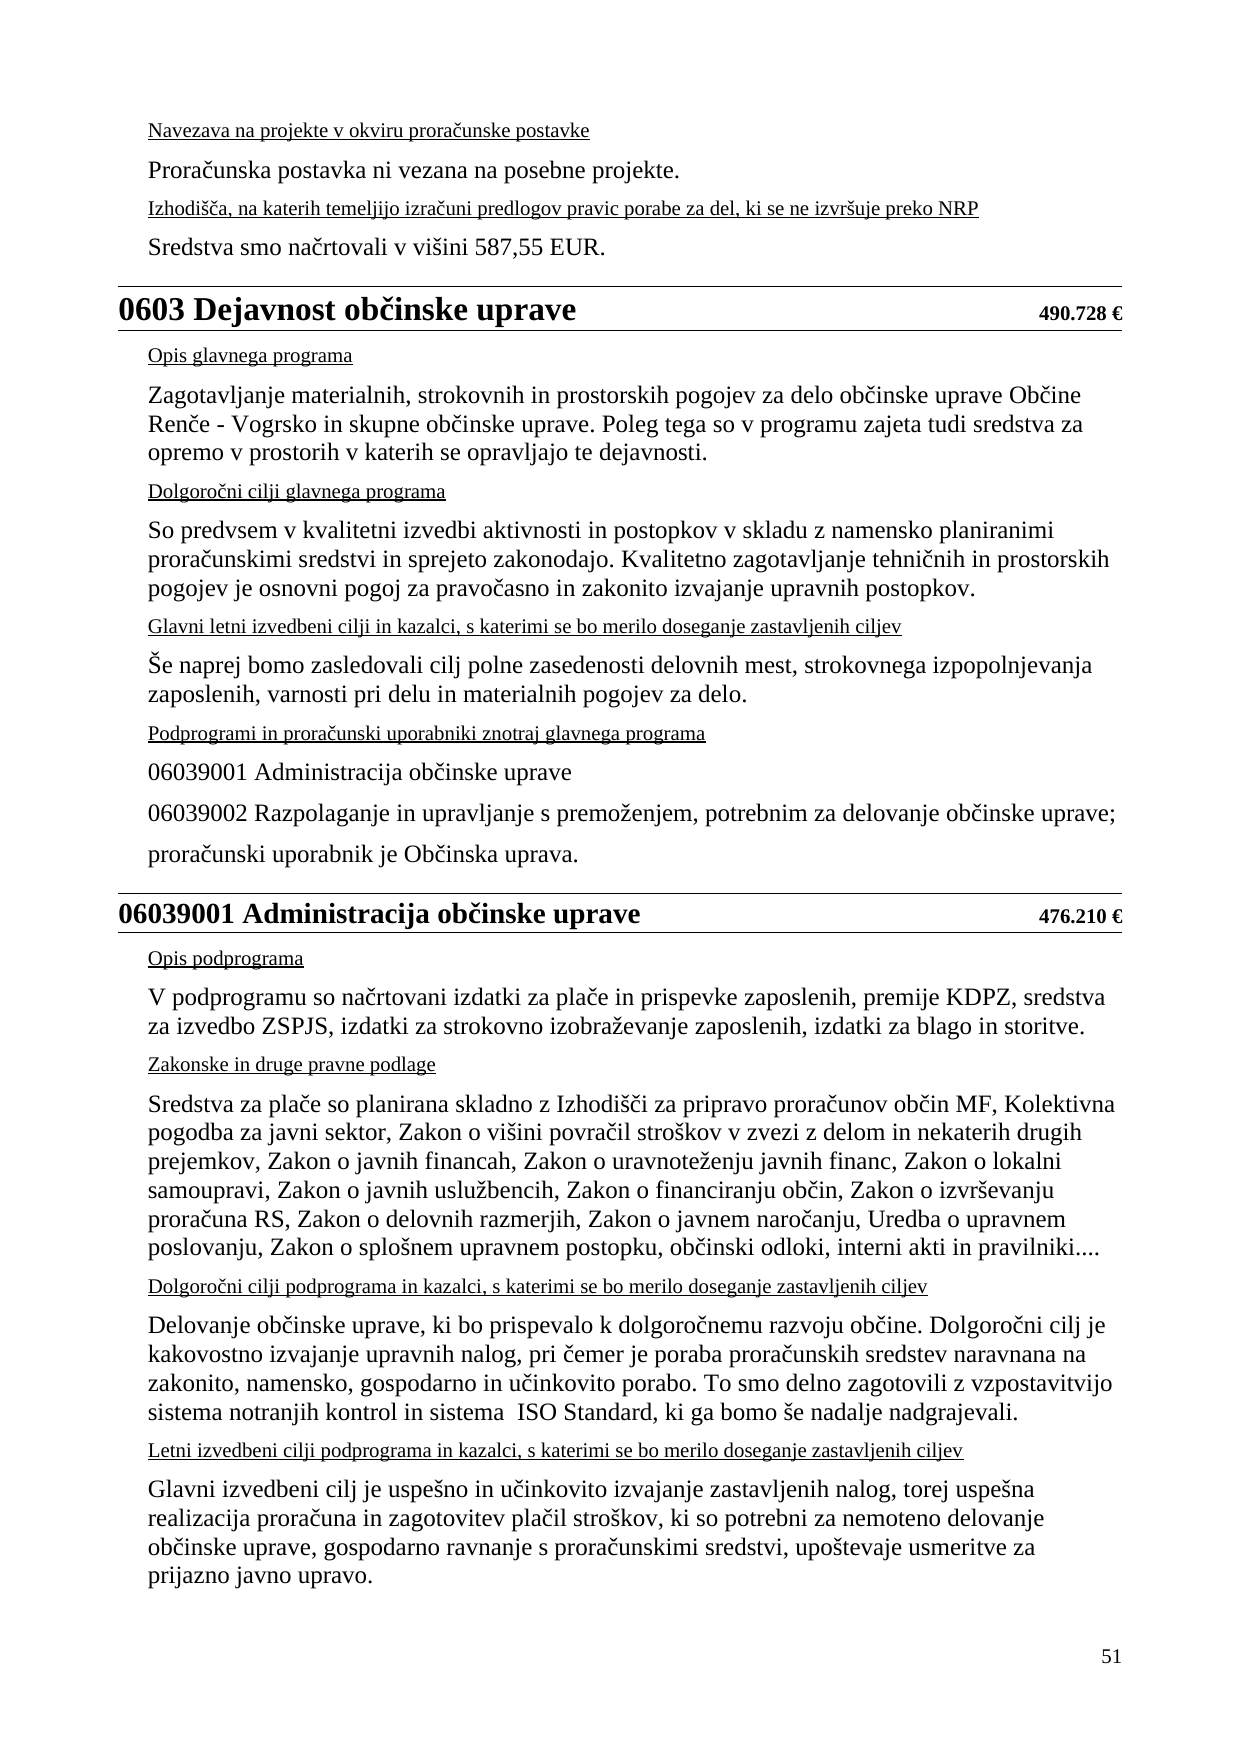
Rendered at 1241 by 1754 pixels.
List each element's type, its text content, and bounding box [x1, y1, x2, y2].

text V podprogramu so načrtovani izdatki za plače in prispevke zaposlenih, premije KDPZ, sredstva za izvedbo ZSPJS, izdatki za strokovno izobraževanje zaposlenih, izdatki za blago in storitve. [148, 982, 1122, 1040]
subtitle Opis glavnega programa [148, 343, 1122, 367]
subtitle 0603 Dejavnost občinske uprave 490.728 € [118, 287, 1122, 330]
text Sredstva za plače so planirana skladno z Izhodišči za pripravo proračunov občin MF, Kolektivna pogodba za javni sektor, Zakon o višini povračil stroškov v zvezi z delom in nekaterih drugih prejemkov, Zakon o javnih financah, Zakon o uravnoteženju javnih financ, Zakon o lokalni samoupravi, Zakon o javnih uslužbencih, Zakon o financiranju občin, Zakon o izvrševanju proračuna RS, Zakon o delovnih razmerjih, Zakon o javnem naročanju, Uredba o upravnem poslovanju, Zakon o splošnem upravnem postopku, občinski odloki, interni akti in pravilniki.... [148, 1089, 1122, 1261]
subtitle Glavni letni izvedbeni cilji in kazalci, s katerimi se bo merilo doseganje zastavljenih ciljev [148, 614, 1122, 638]
text Delovanje občinske uprave, ki bo prispevalo k dolgoročnemu razvoju občine. Dolgoročni cilj je kakovostno izvajanje upravnih nalog, pri čemer je poraba proračunskih sredstev naravnana na zakonito, namensko, gospodarno in učinkovito porabo. To smo delno zagotovili z vzpostavitvijo sistema notranjih kontrol in sistema ISO Standard, ki ga bomo še nadalje nadgrajevali. [148, 1310, 1122, 1425]
text Zagotavljanje materialnih, strokovnih in prostorskih pogojev za delo občinske uprave Občine Renče - Vogrsko in skupne občinske uprave. Poleg tega so v programu zajeta tudi sredstva za opremo v prostorih v katerih se opravljajo te dejavnosti. [148, 380, 1122, 466]
subtitle 06039001 Administracija občinske uprave 476.210 € [118, 894, 1122, 932]
text Še naprej bomo zasledovali cilj polne zasedenosti delovnih mest, strokovnega izpopolnjevanja zaposlenih, varnosti pri delu in materialnih pogojev za delo. [148, 651, 1122, 708]
subtitle Zakonske in druge pravne podlage [148, 1052, 1122, 1076]
text Glavni izvedbeni cilj je uspešno in učinkovito izvajanje zastavljenih nalog, torej uspešna realizacija proračuna in zagotovitev plačil stroškov, ki so potrebni za nemoteno delovanje občinske uprave, gospodarno ravnanje s proračunskimi sredstvi, upoštevaje usmeritve za prijazno javno upravo. [148, 1474, 1122, 1589]
text Proračunska postavka ni vezana na posebne projekte. [148, 155, 1122, 183]
subtitle Dolgoročni cilji podprograma in kazalci, s katerimi se bo merilo doseganje zastavljenih ciljev [148, 1274, 1122, 1298]
text Sredstva smo načrtovali v višini 587,55 EUR. [148, 232, 1122, 261]
subtitle Podprogrami in proračunski uporabniki znotraj glavnega programa [148, 721, 1122, 744]
text proračunski uporabnik je Občinska uprava. [148, 839, 1122, 868]
subtitle Dolgoročni cilji glavnega programa [148, 479, 1122, 503]
subtitle Letni izvedbeni cilji podprograma in kazalci, s katerimi se bo merilo doseganje zastavljenih ciljev [148, 1438, 1122, 1462]
text 06039002 Razpolaganje in upravljanje s premoženjem, potrebnim za delovanje občinske uprave; [148, 798, 1122, 827]
subtitle Opis podprograma [148, 946, 1122, 970]
text 06039001 Administracija občinske uprave [148, 757, 1122, 786]
subtitle Izhodišča, na katerih temeljijo izračuni predlogov pravic porabe za del, ki se ne izvršuje preko NRP [148, 196, 1122, 220]
text So predvsem v kvalitetni izvedbi aktivnosti in postopkov v skladu z namensko planiranimi proračunskimi sredstvi in sprejeto zakonodajo. Kvalitetno zagotavljanje tehničnih in prostorskih pogojev je osnovni pogoj za pravočasno in zakonito izvajanje upravnih postopkov. [148, 515, 1122, 601]
subtitle Navezava na projekte v okviru proračunske postavke [148, 118, 1122, 142]
